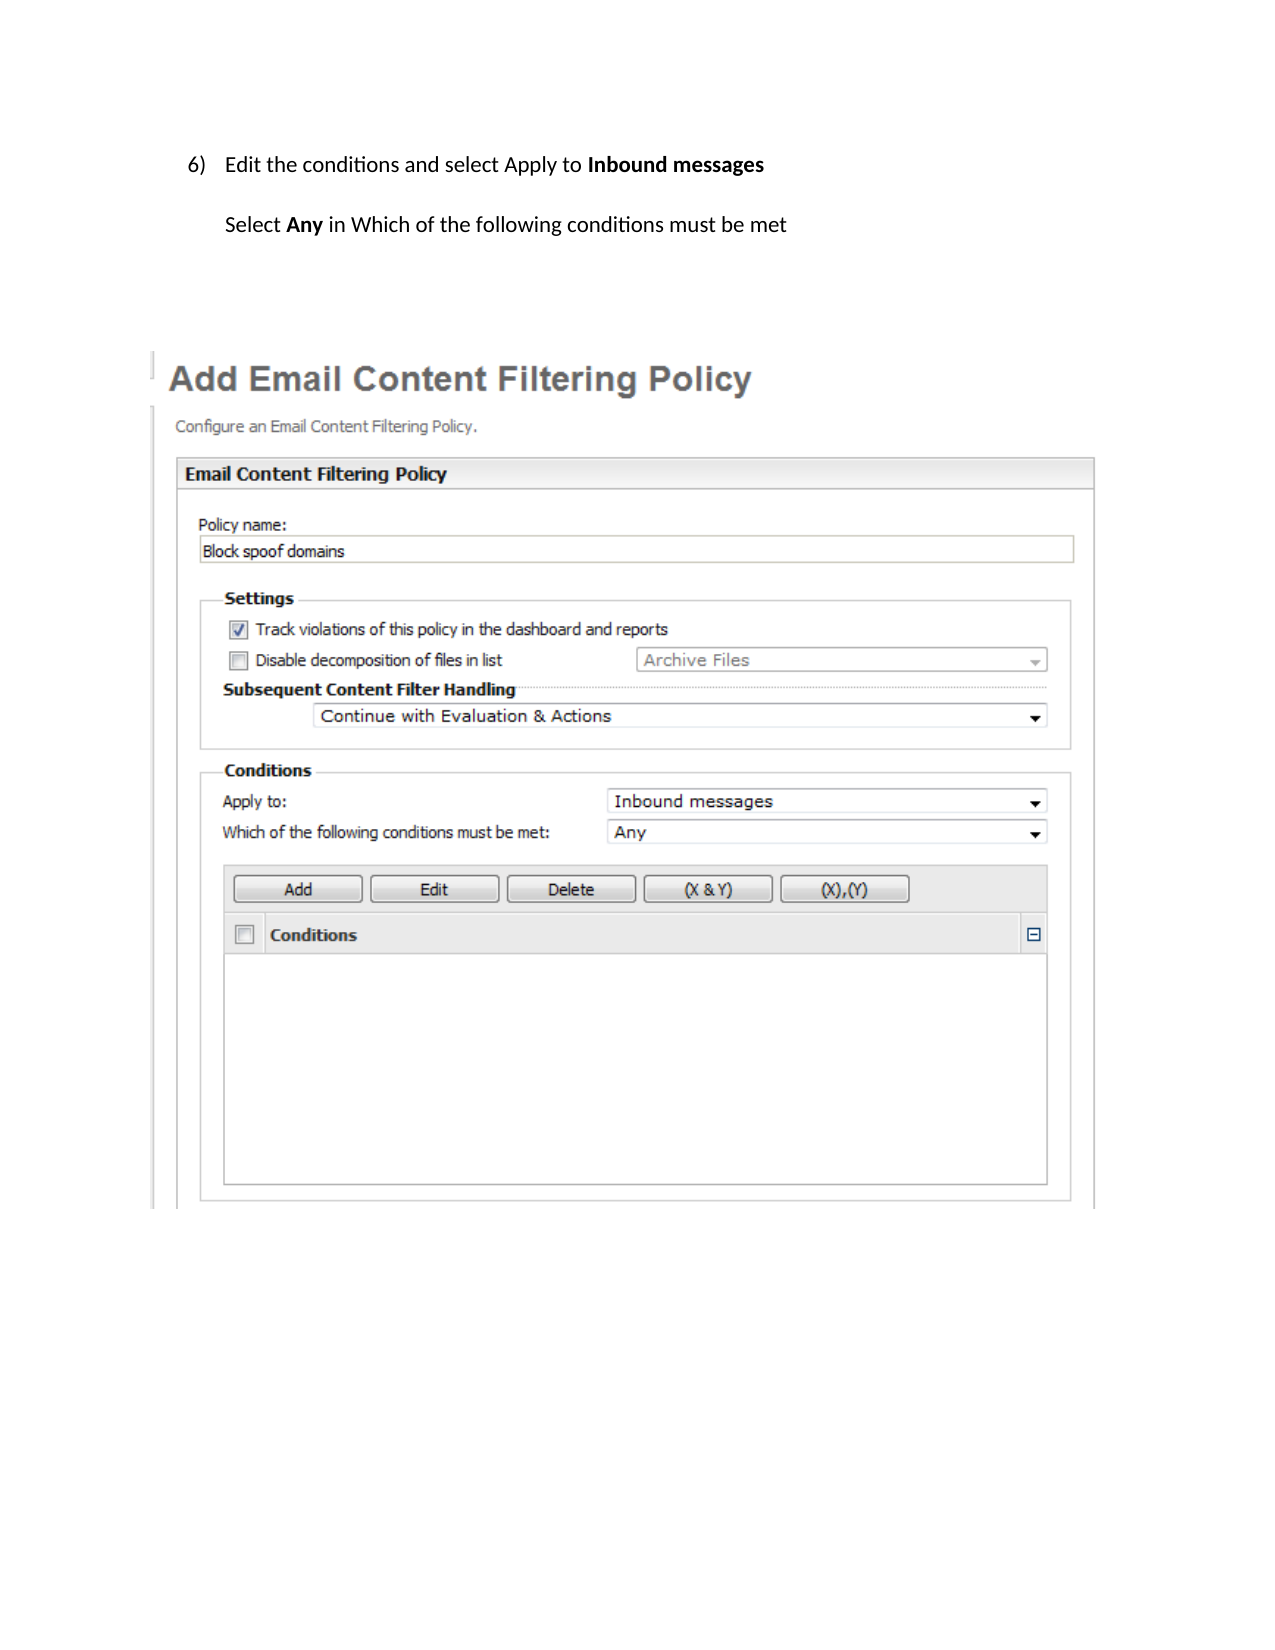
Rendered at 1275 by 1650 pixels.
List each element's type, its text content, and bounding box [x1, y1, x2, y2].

picture [150, 351, 1125, 1209]
list Select Any in Which of the following conditions must be met [225, 210, 1125, 238]
list Edit the conditions and select Apply to Inbound messages [187, 150, 1125, 178]
